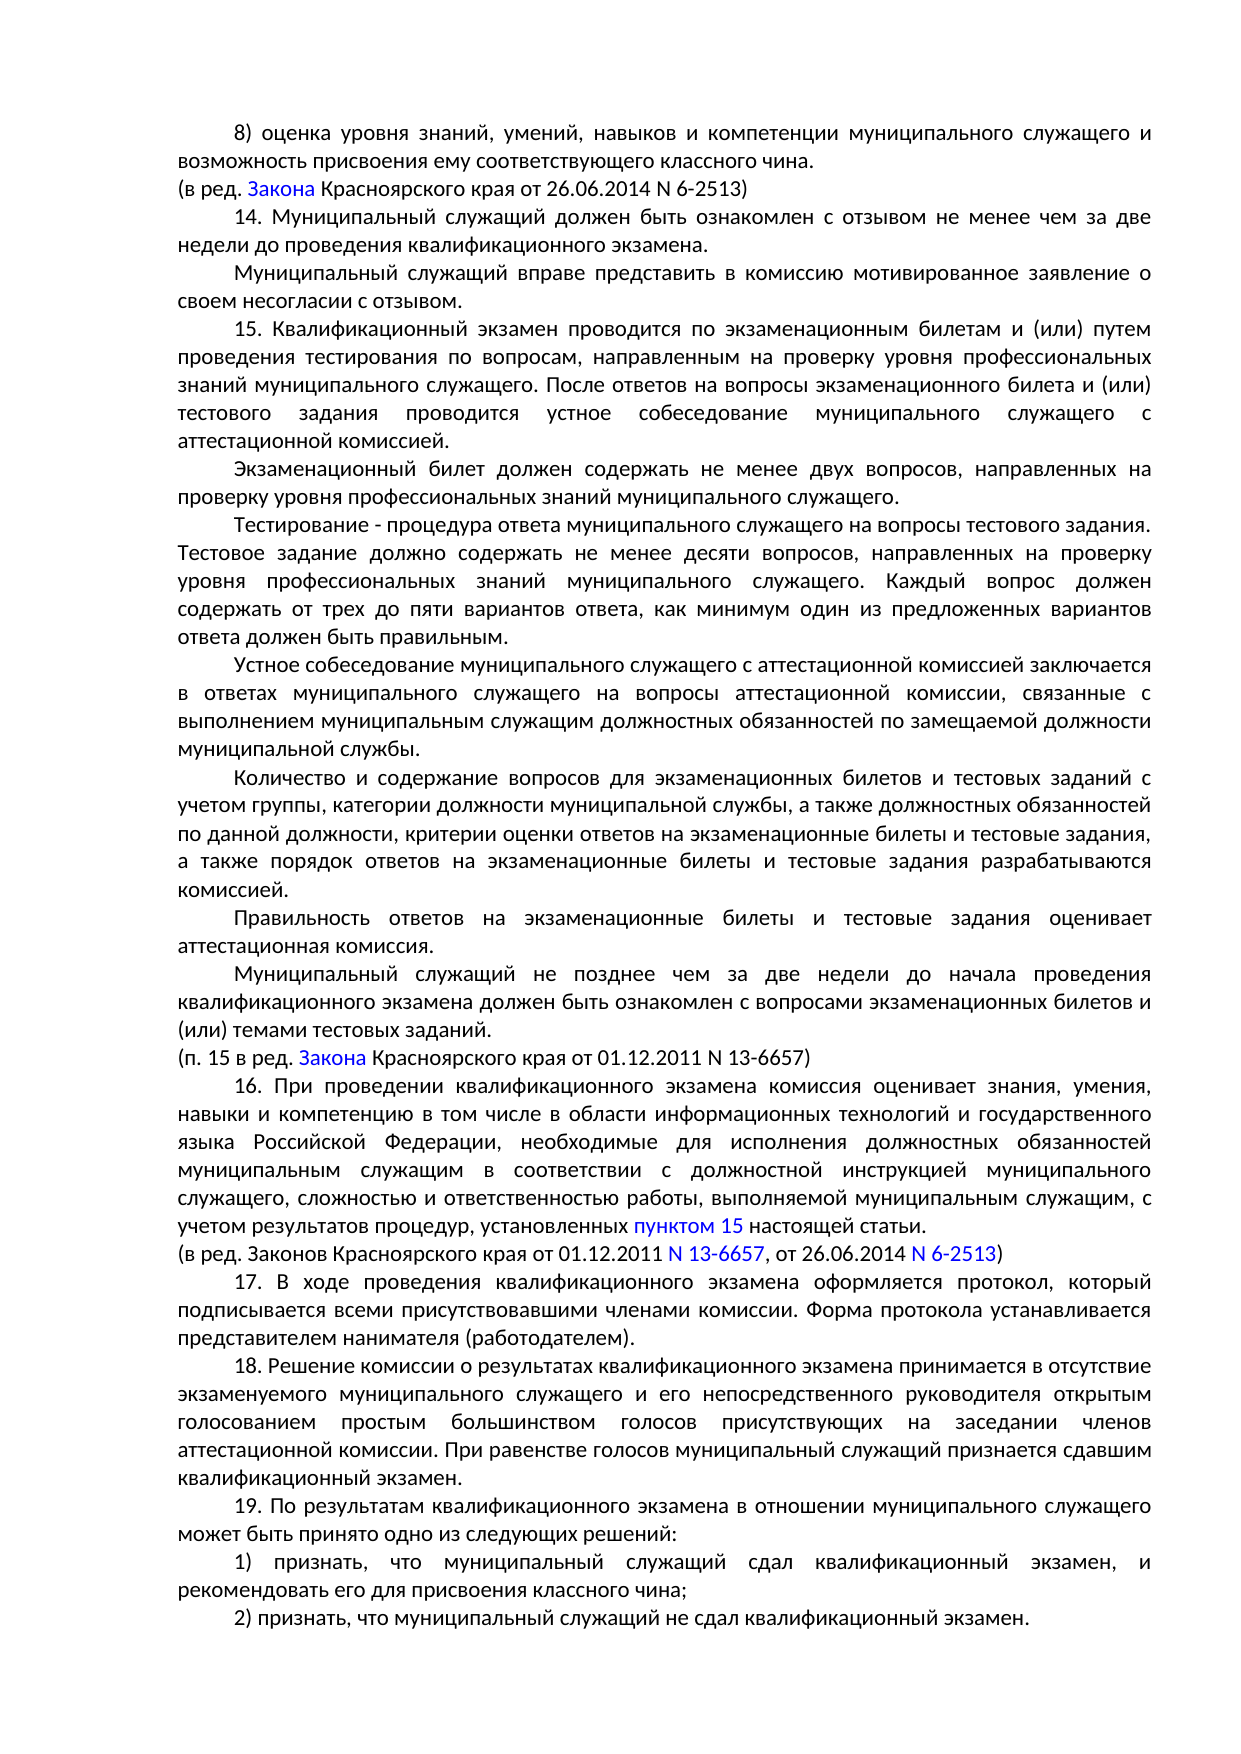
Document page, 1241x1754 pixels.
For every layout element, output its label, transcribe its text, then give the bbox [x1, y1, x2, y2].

text 17. В ходе проведения квалификационного экзамена оформляется протокол, который подписывается всеми присутствовавшими членами комиссии. Форма протокола устанавливается представителем нанимателя (работодателем). [177, 1267, 1152, 1351]
text 2) признать, что муниципальный служащий не сдал квалификационный экзамен. [177, 1603, 1152, 1631]
text 15. Квалификационный экзамен проводится по экзаменационным билетам и (или) путем проведения тестирования по вопросам, направленным на проверку уровня профессиональных знаний муниципального служащего. После ответов на вопросы экзаменационного билета и (или) тестового задания проводится устное собеседование муниципального служащего с аттестационной комиссией. [177, 314, 1152, 454]
text 18. Решение комиссии о результатах квалификационного экзамена принимается в отсутствие экзаменуемого муниципального служащего и его непосредственного руководителя открытым голосованием простым большинством голосов присутствующих на заседании членов аттестационной комиссии. При равенстве голосов муниципальный служащий признается сдавшим квалификационный экзамен. [177, 1351, 1152, 1491]
text 14. Муниципальный служащий должен быть ознакомлен с отзывом не менее чем за две недели до проведения квалификационного экзамена. [177, 202, 1152, 258]
text Муниципальный служащий не позднее чем за две недели до начала проведения квалификационного экзамена должен быть ознакомлен с вопросами экзаменационных билетов и (или) темами тестовых заданий. [177, 959, 1152, 1043]
text 19. По результатам квалификационного экзамена в отношении муниципального служащего может быть принято одно из следующих решений: [177, 1491, 1152, 1547]
text Количество и содержание вопросов для экзаменационных билетов и тестовых заданий с учетом группы, категории должности муниципальной службы, а также должностных обязанностей по данной должности, критерии оценки ответов на экзаменационные билеты и тестовые задания, а также порядок ответов на экзаменационные билеты и тестовые задания разрабатываются комиссией. [177, 763, 1152, 903]
text Тестирование - процедура ответа муниципального служащего на вопросы тестового задания. Тестовое задание должно содержать не менее десяти вопросов, направленных на проверку уровня профессиональных знаний муниципального служащего. Каждый вопрос должен содержать от трех до пяти вариантов ответа, как минимум один из предложенных вариантов ответа должен быть правильным. [177, 510, 1152, 651]
text 1) признать, что муниципальный служащий сдал квалификационный экзамен, и рекомендовать его для присвоения классного чина; [177, 1547, 1152, 1603]
text Экзаменационный билет должен содержать не менее двух вопросов, направленных на проверку уровня профессиональных знаний муниципального служащего. [177, 454, 1152, 510]
text 16. При проведении квалификационного экзамена комиссия оценивает знания, умения, навыки и компетенцию в том числе в области информационных технологий и государственного языка Российской Федерации, необходимые для исполнения должностных обязанностей муниципальным служащим в соответствии с должностной инструкцией муниципального служащего, сложностью и ответственностью работы, выполняемой муниципальным служащим, с учетом результатов процедур, установленных пунктом 15 настоящей статьи. [177, 1071, 1152, 1239]
text (п. 15 в ред. Закона Красноярского края от 01.12.2011 N 13-6657) [177, 1043, 1152, 1071]
text Устное собеседование муниципального служащего с аттестационной комиссией заключается в ответах муниципального служащего на вопросы аттестационной комиссии, связанные с выполнением муниципальным служащим должностных обязанностей по замещаемой должности муниципальной службы. [177, 651, 1152, 763]
text 8) оценка уровня знаний, умений, навыков и компетенции муниципального служащего и возможность присвоения ему соответствующего классного чина. [177, 118, 1152, 174]
text Правильность ответов на экзаменационные билеты и тестовые задания оценивает аттестационная комиссия. [177, 903, 1152, 959]
text (в ред. Закона Красноярского края от 26.06.2014 N 6-2513) [177, 174, 1152, 202]
text Муниципальный служащий вправе представить в комиссию мотивированное заявление о своем несогласии с отзывом. [177, 258, 1152, 314]
text (в ред. Законов Красноярского края от 01.12.2011 N 13-6657, от 26.06.2014 N 6-2513) [177, 1239, 1152, 1267]
